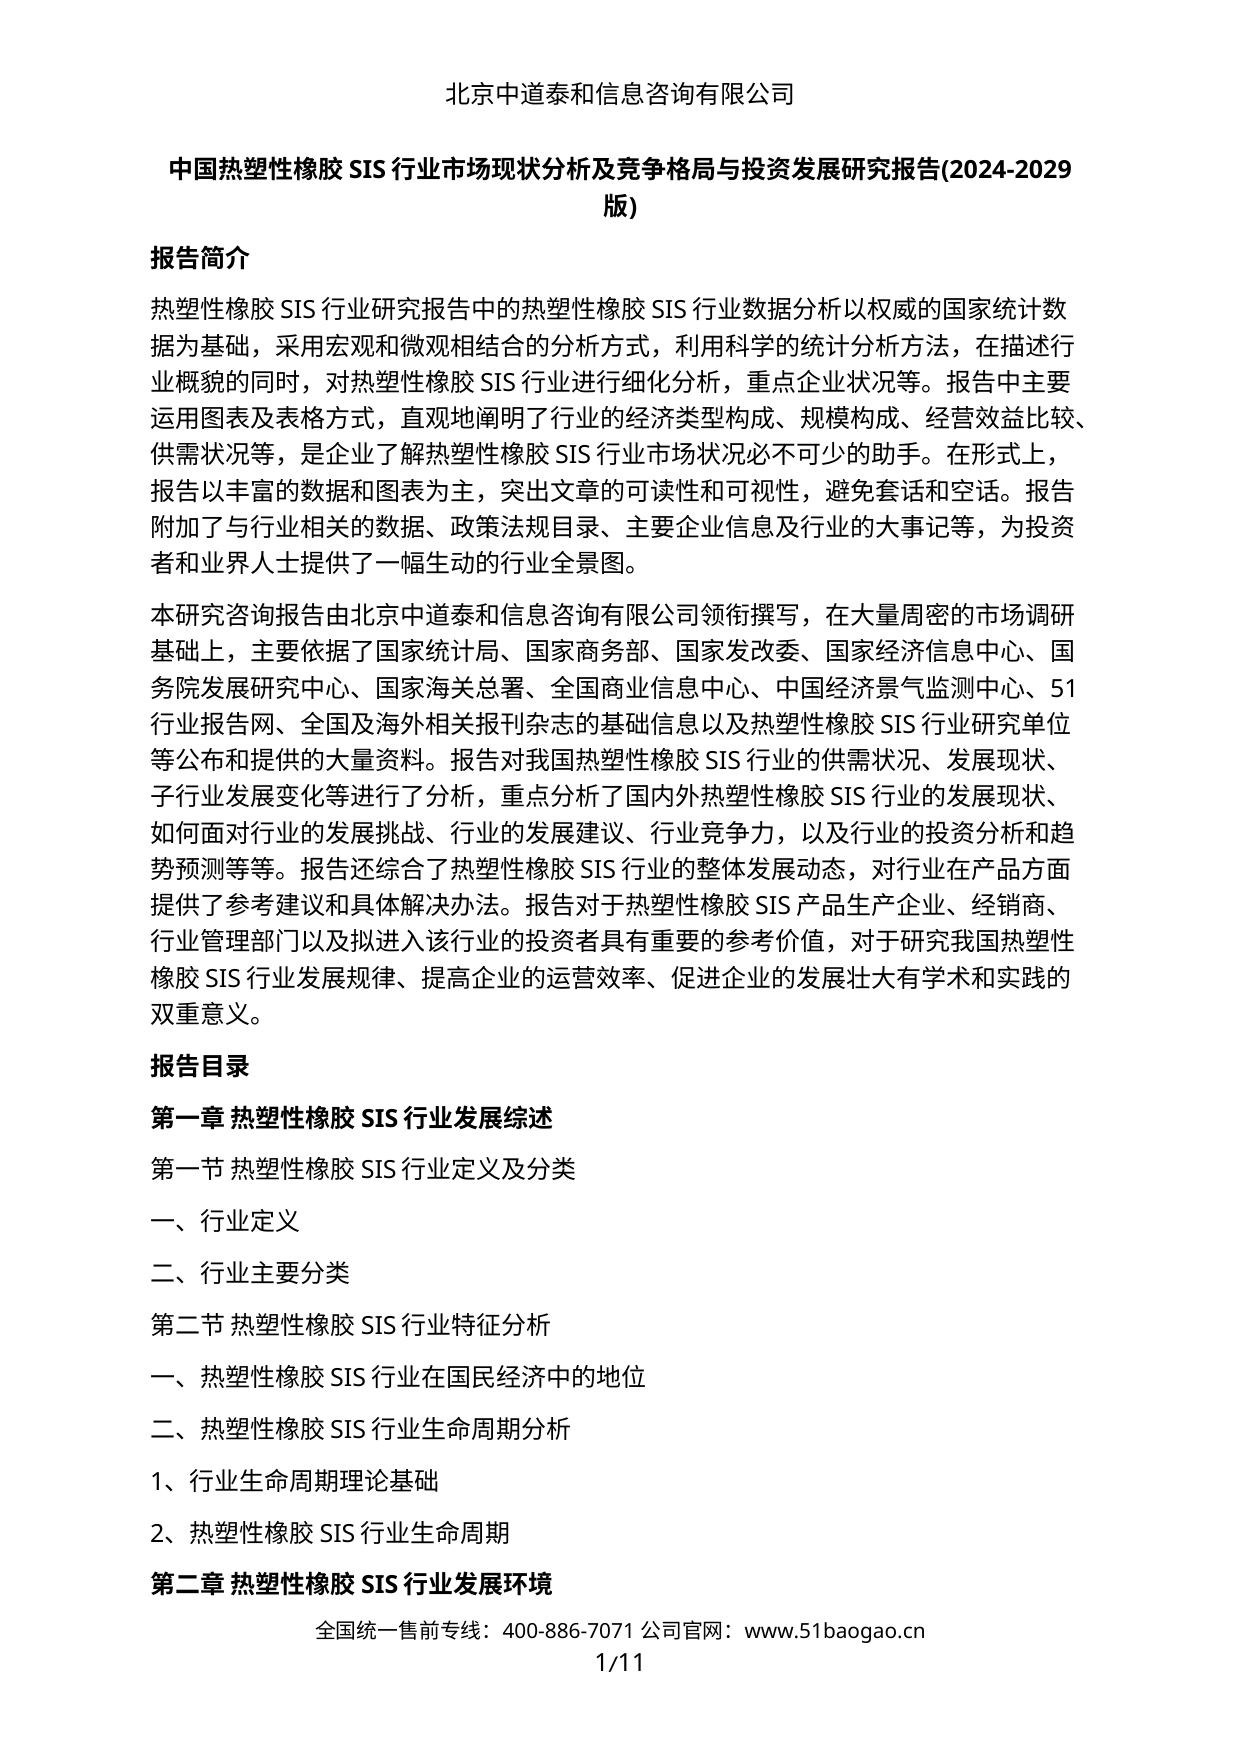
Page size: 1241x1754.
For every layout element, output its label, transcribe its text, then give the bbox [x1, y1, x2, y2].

text 一、热塑性橡胶SIS行业在国民经济中的地位 [150, 1357, 1090, 1394]
text 第二章 热塑性橡胶SIS行业发展环境 [150, 1565, 1090, 1601]
text 二、行业主要分类 [150, 1254, 1090, 1290]
text 1、行业生命周期理论基础 [150, 1461, 1090, 1497]
text 报告简介 [150, 238, 1090, 274]
text 第一节 热塑性橡胶SIS行业定义及分类 [150, 1150, 1090, 1186]
text 第二节 热塑性橡胶SIS行业特征分析 [150, 1306, 1090, 1342]
text 本研究咨询报告由北京中道泰和信息咨询有限公司领衔撰写，在大量周密的市场调研基础上，主要依据了国家统计局、国家商务部、国家发改委、国家经济信息中心、国务院发展研究中心、国家海关总署、全国商业信息中心、中国经济景气监测中心、51行业报告网、全国及海外相关报刊杂志的基础信息以及热塑性橡胶SIS行业研究单位等公布和提供的大量资料。报告对我国热塑性橡胶SIS行业的供需状况、发展现状、子行业发展变化等进行了分析，重点分析了国内外热塑性橡胶SIS行业的发展现状、如何面对行业的发展挑战、行业的发展建议、行业竞争力，以及行业的投资分析和趋势预测等等。报告还综合了热塑性橡胶SIS行业的整体发展动态，对行业在产品方面提供了参考建议和具体解决办法。报告对于热塑性橡胶SIS产品生产企业、经销商、行业管理部门以及拟进入该行业的投资者具有重要的参考价值，对于研究我国热塑性橡胶SIS行业发展规律、提高企业的运营效率、促进企业的发展壮大有学术和实践的双重意义。 [150, 596, 1090, 1031]
text 2、热塑性橡胶SIS行业生命周期 [150, 1513, 1090, 1549]
text 报告目录 [150, 1046, 1090, 1082]
text 中国热塑性橡胶SIS行业市场现状分析及竞争格局与投资发展研究报告(2024-2029版) [150, 150, 1090, 222]
text 热塑性橡胶SIS行业研究报告中的热塑性橡胶SIS行业数据分析以权威的国家统计数据为基础，采用宏观和微观相结合的分析方式，利用科学的统计分析方法，在描述行业概貌的同时，对热塑性橡胶SIS行业进行细化分析，重点企业状况等。报告中主要运用图表及表格方式，直观地阐明了行业的经济类型构成、规模构成、经营效益比较、供需状况等，是企业了解热塑性橡胶SIS行业市场状况必不可少的助手。在形式上，报告以丰富的数据和图表为主，突出文章的可读性和可视性，避免套话和空话。报告附加了与行业相关的数据、政策法规目录、主要企业信息及行业的大事记等，为投资者和业界人士提供了一幅生动的行业全景图。 [150, 290, 1090, 580]
text 二、热塑性橡胶SIS行业生命周期分析 [150, 1409, 1090, 1446]
text 第一章 热塑性橡胶SIS行业发展综述 [150, 1098, 1090, 1134]
text 一、行业定义 [150, 1202, 1090, 1238]
